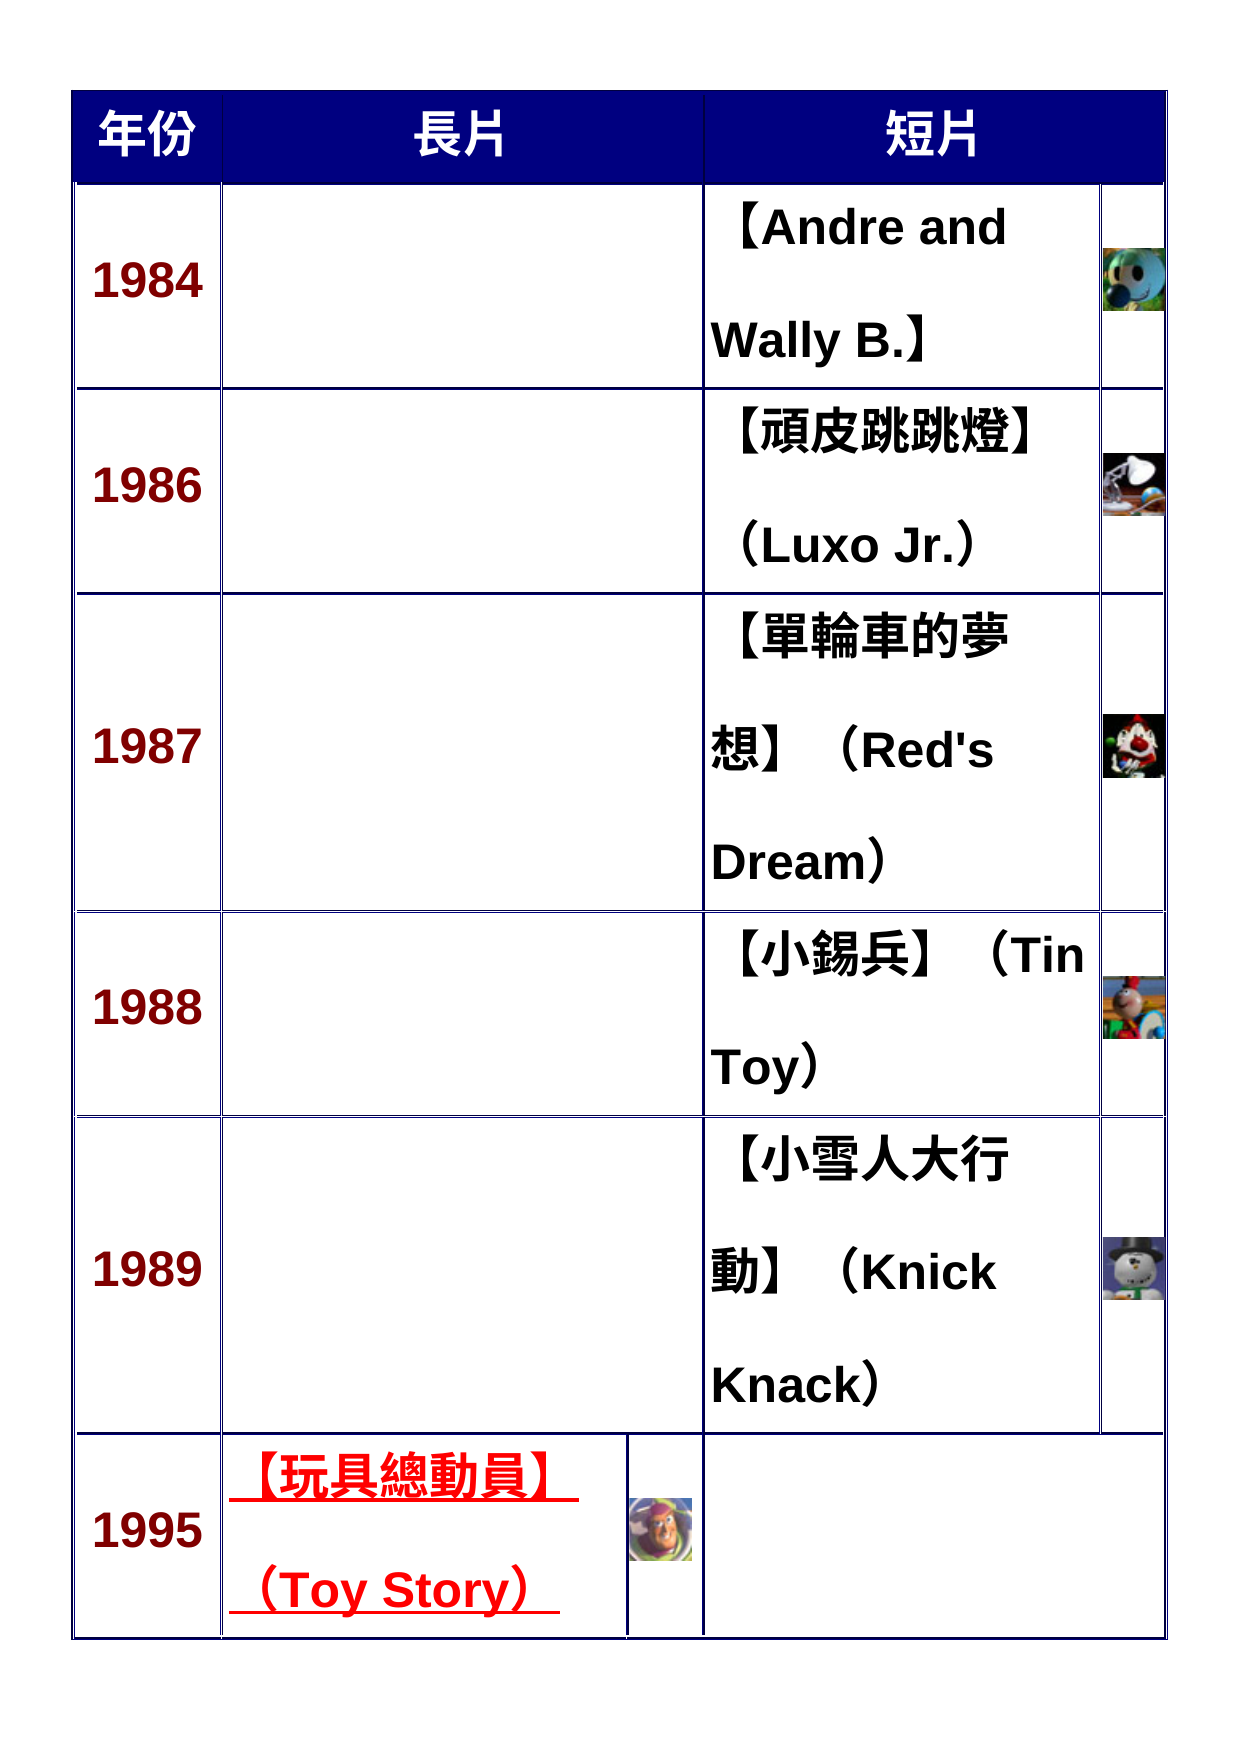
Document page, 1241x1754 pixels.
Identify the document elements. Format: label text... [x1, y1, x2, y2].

table_cell [627, 1435, 703, 1637]
picture [1102, 1237, 1166, 1300]
table_cell [703, 1432, 1164, 1637]
table_cell [223, 595, 702, 909]
picture [1102, 248, 1166, 311]
table_header 短片 [703, 93, 1164, 182]
table_cell [1102, 387, 1164, 453]
table_header 年份 [75, 93, 222, 182]
table_cell [1102, 182, 1164, 248]
table_cell [1102, 1039, 1164, 1114]
table_cell 1988 [75, 910, 220, 1114]
table_cell 1984 [75, 182, 220, 387]
table_cell 【Andre and Wally B.】 [705, 185, 1099, 387]
table_cell [1102, 910, 1165, 976]
table_cell [1102, 516, 1164, 592]
table_cell 1986 [75, 387, 220, 592]
table_cell 【小錫兵】（Tin Toy） [705, 913, 1099, 1114]
table_cell [223, 390, 702, 592]
table_cell [1102, 592, 1164, 714]
table_cell 【單輪車的夢想】（Red's Dream） [705, 595, 1099, 909]
table_header 長片 [222, 93, 703, 182]
table_cell [1102, 778, 1164, 909]
picture [1102, 714, 1166, 778]
table_cell [223, 913, 702, 1114]
picture [629, 1498, 692, 1561]
table_cell [223, 1118, 702, 1432]
picture [1102, 976, 1166, 1039]
table_cell [1102, 311, 1164, 387]
table_cell 1989 [75, 1115, 220, 1432]
table_cell 【玩具總動員】（Toy Story） [222, 1435, 627, 1637]
table_cell 1987 [75, 592, 220, 909]
table_cell 【小雪人大行動】（Knick Knack） [705, 1118, 1099, 1432]
table_cell 1995 [75, 1432, 222, 1637]
table_cell [1102, 1115, 1165, 1237]
table_cell [1102, 1300, 1164, 1432]
table_cell 【頑皮跳跳燈】（Luxo Jr.） [705, 390, 1099, 592]
table_cell [223, 185, 702, 387]
picture [1102, 453, 1166, 516]
